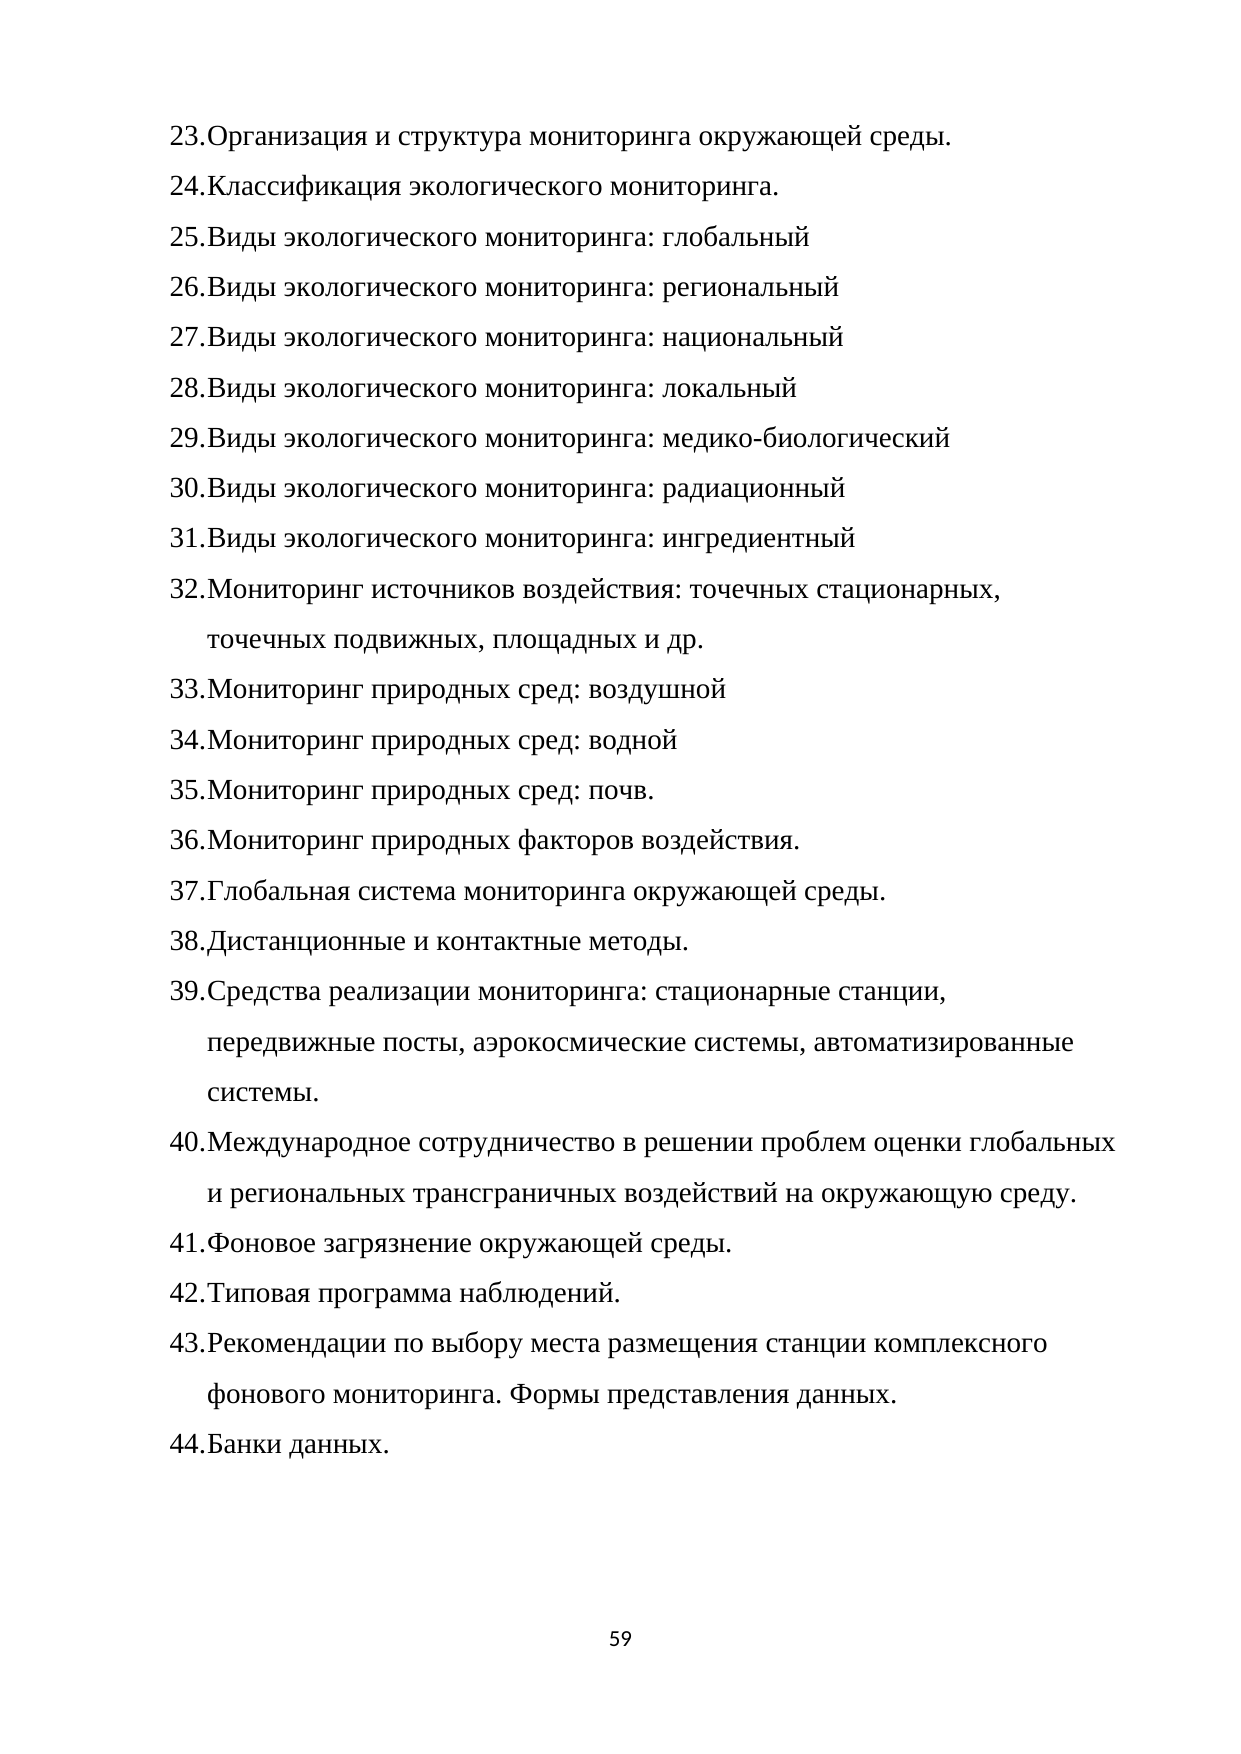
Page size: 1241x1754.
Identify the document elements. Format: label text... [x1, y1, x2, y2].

list Виды экологического мониторинга: локальный [169, 370, 1122, 403]
list Виды экологического мониторинга: региональный [169, 269, 1122, 303]
list Классификация экологического мониторинга. [169, 168, 1122, 202]
list Мониторинг природных факторов воздействия. [169, 822, 1122, 856]
list Организация и структура мониторинга окружающей среды. [169, 118, 1122, 152]
list Мониторинг природных сред: водной [169, 722, 1122, 755]
list Глобальная система мониторинга окружающей среды. [169, 873, 1122, 906]
list Виды экологического мониторинга: глобальный [169, 219, 1122, 252]
list Банки данных. [169, 1426, 1122, 1460]
list Виды экологического мониторинга: радиационный [169, 470, 1122, 504]
list Дистанционные и контактные методы. [169, 923, 1122, 957]
list Виды экологического мониторинга: национальный [169, 319, 1122, 353]
list Типовая программа наблюдений. [169, 1275, 1122, 1309]
list Мониторинг источников воздействия: точечных стационарных, точечных подвижных, площадных и др. [169, 571, 1122, 655]
list Мониторинг природных сред: воздушной [169, 672, 1122, 705]
list Мониторинг природных сред: почв. [169, 772, 1122, 806]
list Рекомендации по выбору места размещения станции комплексного фонового мониторинга. Формы представления данных. [169, 1326, 1122, 1409]
list Виды экологического мониторинга: медико-биологический [169, 420, 1122, 453]
list Фоновое загрязнение окружающей среды. [169, 1225, 1122, 1258]
list Международное сотрудничество в решении проблем оценки глобальных и региональных трансграничных воздействий на окружающую среду. [169, 1124, 1122, 1208]
list Средства реализации мониторинга: стационарные станции, передвижные посты, аэрокосмические системы, автоматизированные системы. [169, 973, 1122, 1108]
list Виды экологического мониторинга: ингредиентный [169, 521, 1122, 554]
